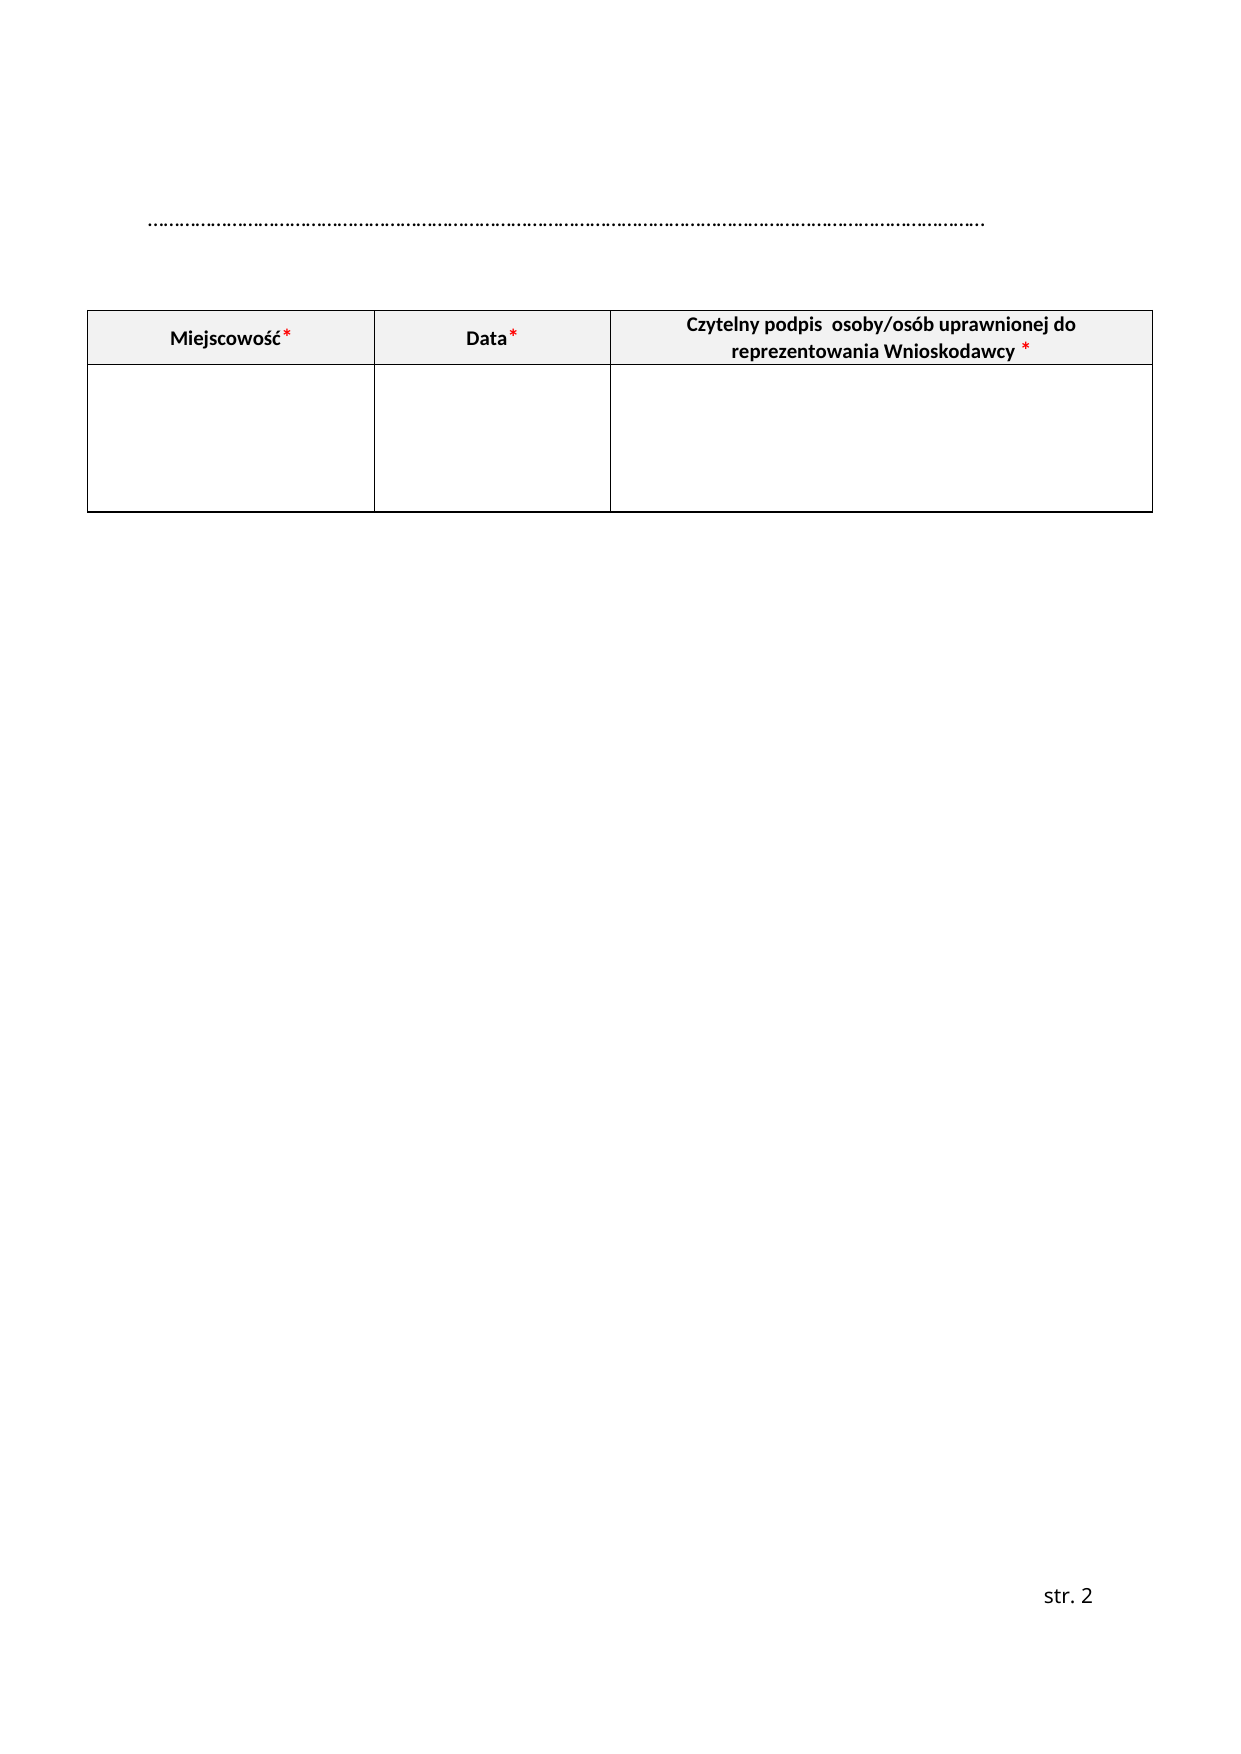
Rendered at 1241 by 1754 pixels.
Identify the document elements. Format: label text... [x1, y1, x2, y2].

table_header Data* [375, 311, 610, 364]
table_cell [611, 365, 1152, 511]
table_cell [375, 365, 610, 511]
text …………………………………………………………………………………………………………………………………………… [148, 204, 1093, 232]
table_header Czytelny podpis osoby/osób uprawnionej do reprezentowania Wnioskodawcy * [611, 311, 1152, 364]
table_cell [88, 365, 374, 511]
table_header Miejscowość* [88, 311, 374, 364]
